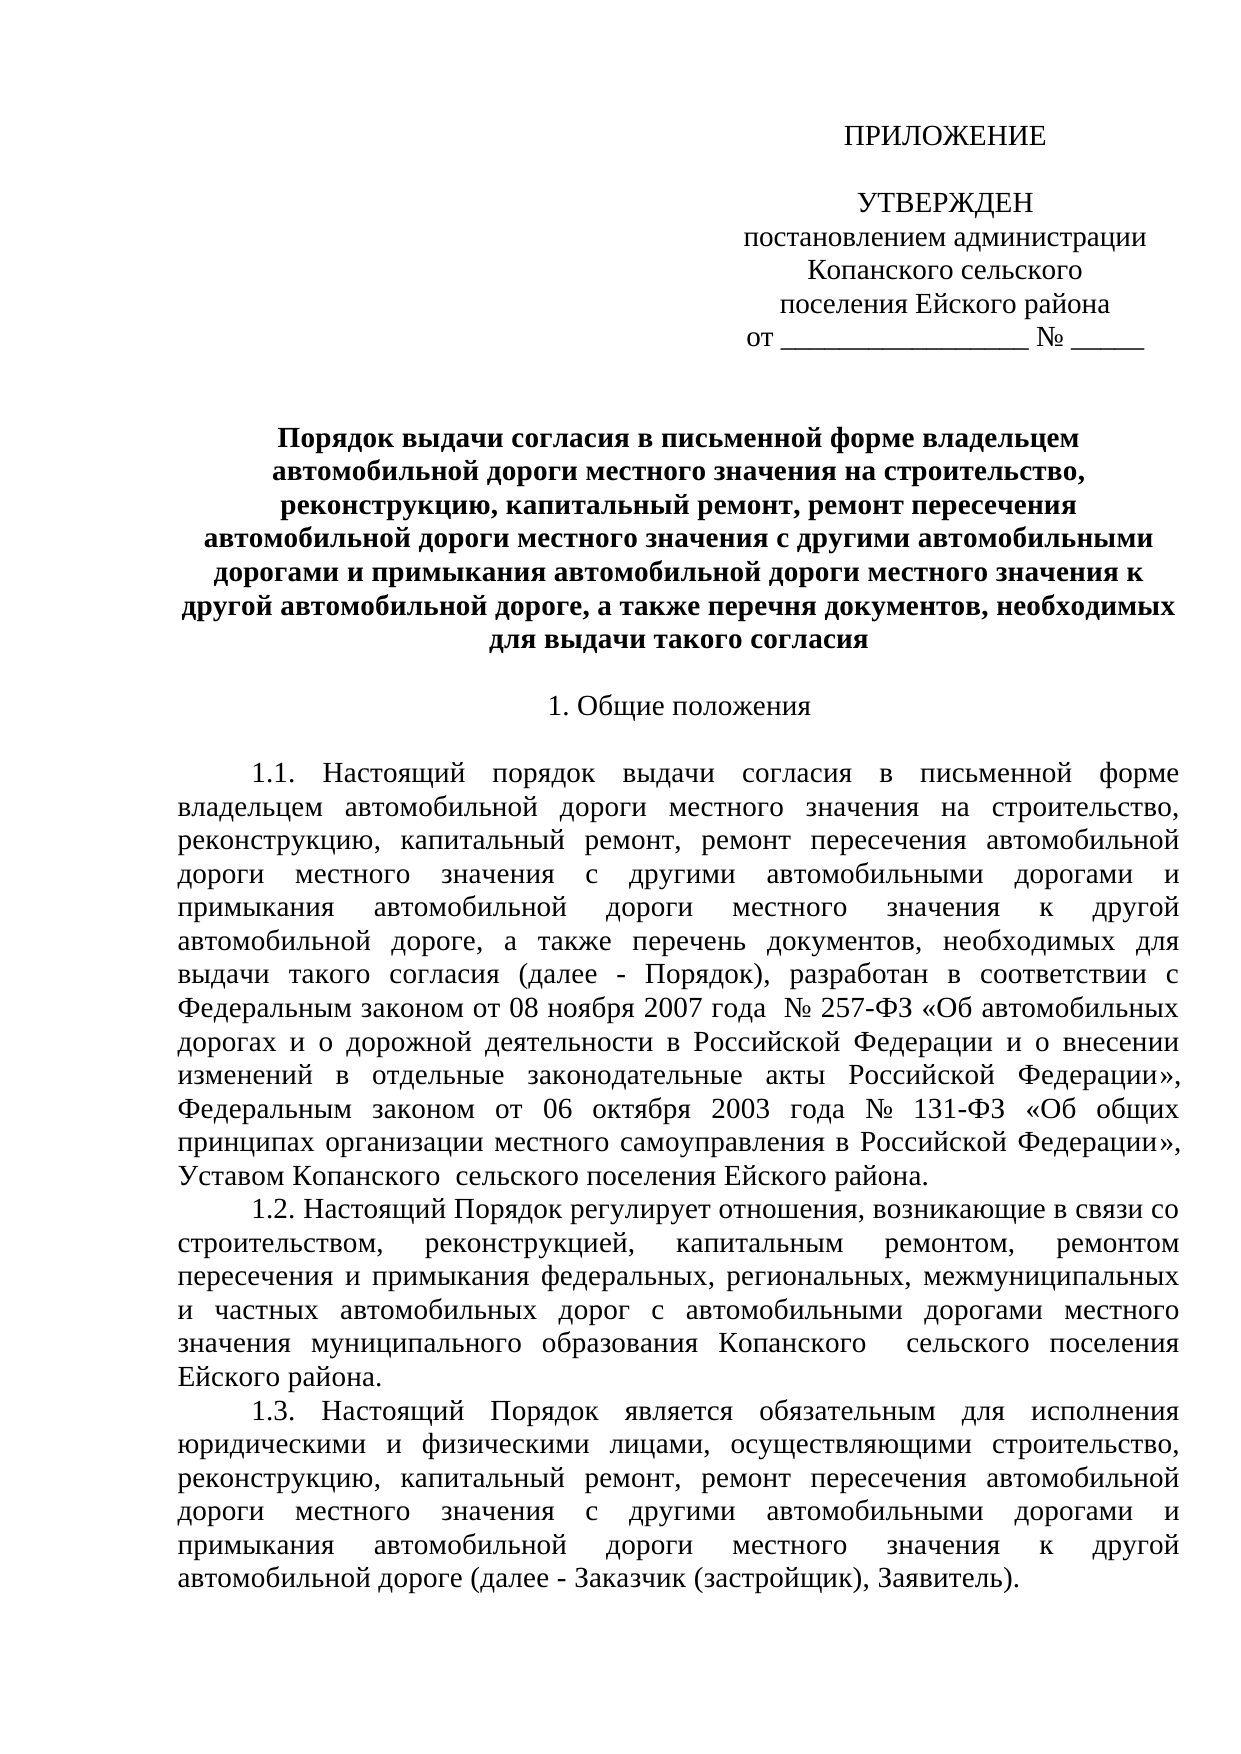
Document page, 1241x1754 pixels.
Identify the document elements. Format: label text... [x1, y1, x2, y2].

text постановлением администрации [709, 219, 1181, 252]
text Копанского сельского [709, 252, 1181, 286]
text 1.1. Настоящий порядок выдачи согласия в письменной форме владельцем автомобильной дороги местного значения на строительство, реконструкцию, капитальный ремонт, ремонт пересечения автомобильной дороги местного значения с другими автомобильными дорогами и примыкания автомобильной дороги местного значения к другой автомобильной дороге, а также перечень документов, необходимых для выдачи такого согласия (далее - Порядок), разработан в соответствии с Федеральным законом от 08 ноября 2007 года № 257-ФЗ «Об автомобильных дорогах и о дорожной деятельности в Российской Федерации и о внесении изменений в отдельные законодательные акты Российской Федерации», Федеральным законом от 06 октября 2003 года № 131-ФЗ «Об общих принципах организации местного самоуправления в Российской Федерации», Уставом Копанского сельского поселения Ейского района. [177, 755, 1181, 1191]
text поселения Ейского района [709, 286, 1181, 319]
text 1.2. Настоящий Порядок регулирует отношения, возникающие в связи со строительством, реконструкцией, капитальным ремонтом, ремонтом пересечения и примыкания федеральных, региональных, межмуниципальных и частных автомобильных дорог с автомобильными дорогами местного значения муниципального образования Копанского сельского поселения Ейского района. [177, 1191, 1181, 1393]
text УТВЕРЖДЕН [709, 185, 1181, 219]
text Порядок выдачи согласия в письменной форме владельцем автомобильной дороги местного значения на строительство, реконструкцию, капитальный ремонт, ремонт пересечения автомобильной дороги местного значения с другими автомобильными дорогами и примыкания автомобильной дороги местного значения к другой автомобильной дороге, а также перечня документов, необходимых для выдачи такого согласия [177, 420, 1181, 655]
text 1.3. Настоящий Порядок является обязательным для исполнения юридическими и физическими лицами, осуществляющими строительство, реконструкцию, капитальный ремонт, ремонт пересечения автомобильной дороги местного значения с другими автомобильными дорогами и примыкания автомобильной дороги местного значения к другой автомобильной дороге (далее - Заказчик (застройщик), Заявитель). [177, 1393, 1181, 1594]
text ПРИЛОЖЕНИЕ [709, 118, 1181, 152]
text от _________________ № _____ [709, 319, 1181, 353]
text 1. Общие положения [177, 688, 1181, 722]
